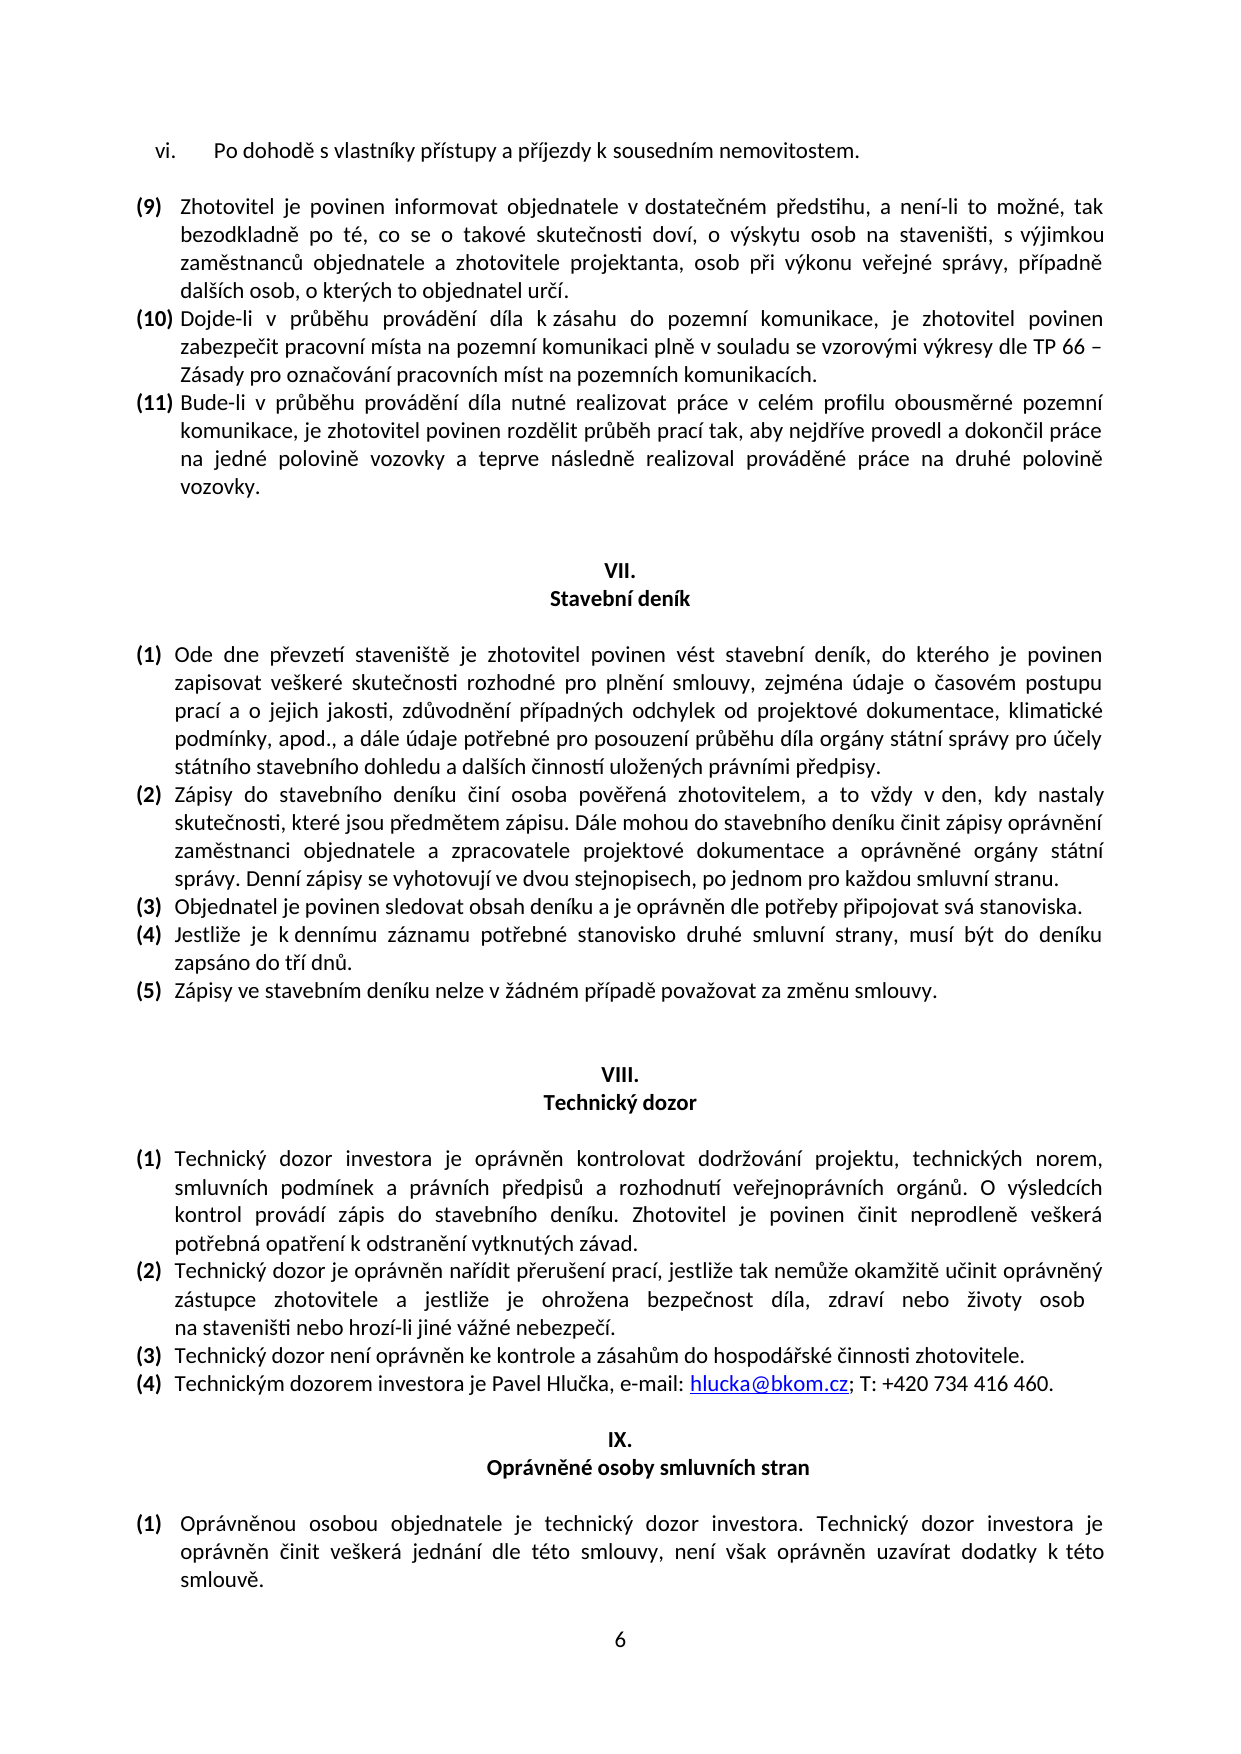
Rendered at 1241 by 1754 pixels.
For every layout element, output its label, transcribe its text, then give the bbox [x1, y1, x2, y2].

list Technický dozor je oprávněn nařídit přerušení prací, jestliže tak nemůže okamžitě učinit oprávněný zástupce zhotovitele a jestliže je ohrožena bezpečnost díla, zdraví nebo životy osob na staveništi nebo hrozí-li jiné vážné nebezpečí. [136, 1257, 1104, 1341]
list Ode dne převzetí staveniště je zhotovitel povinen vést stavební deník, do kterého je povinen zapisovat veškeré skutečnosti rozhodné pro plnění smlouvy, zejména údaje o časovém postupu prací a o jejich jakosti, zdůvodnění případných odchylek od projektové dokumentace, klimatické podmínky, apod., a dále údaje potřebné pro posouzení průběhu díla orgány státní správy pro účely státního stavebního dohledu a dalších činností uložených právními předpisy. [136, 640, 1104, 780]
list Zápisy ve stavebním deníku nelze v žádném případě považovat za změnu smlouvy. [136, 976, 1104, 1004]
list Oprávněnou osobou objednatele je technický dozor investora. Technický dozor investora je oprávněn činit veškerá jednání dle této smlouvy, není však oprávněn uzavírat dodatky k této smlouvě. [136, 1509, 1104, 1593]
list Dojde-li v průběhu provádění díla k zásahu do pozemní komunikace, je zhotovitel povinen zabezpečit pracovní místa na pozemní komunikaci plně v souladu se vzorovými výkresy dle TP 66 – Zásady pro označování pracovních míst na pozemních komunikacích. [136, 304, 1104, 388]
list Jestliže je k dennímu záznamu potřebné stanovisko druhé smluvní strany, musí být do deníku zapsáno do tří dnů. [136, 920, 1104, 976]
list Technický dozor investora je oprávněn kontrolovat dodržování projektu, technických norem, smluvních podmínek a právních předpisů a rozhodnutí veřejnoprávních orgánů. O výsledcích kontrol provádí zápis do stavebního deníku. Zhotovitel je povinen činit neprodleně veškerá potřebná opatření k odstranění vytknutých závad. [136, 1144, 1104, 1257]
list Technický dozor není oprávněn ke kontrole a zásahům do hospodářské činnosti zhotovitele. [136, 1341, 1104, 1369]
list Zhotovitel je povinen informovat objednatele v dostatečném předstihu, a není-li to možné, tak bezodkladně po té, co se o takové skutečnosti doví, o výskytu osob na staveništi, s výjimkou zaměstnanců objednatele a zhotovitele projektanta, osob při výkonu veřejné správy, případně dalších osob, o kterých to objednatel určí. [136, 192, 1104, 304]
list Objednatel je povinen sledovat obsah deníku a je oprávněn dle potřeby připojovat svá stanoviska. [136, 892, 1104, 920]
list Zápisy do stavebního deníku činí osoba pověřená zhotovitelem, a to vždy v den, kdy nastaly skutečnosti, které jsou předmětem zápisu. Dále mohou do stavebního deníku činit zápisy oprávnění zaměstnanci objednatele a zpracovatele projektové dokumentace a oprávněné orgány státní správy. Denní zápisy se vyhotovují ve dvou stejnopisech, po jednom pro každou smluvní stranu. [136, 780, 1104, 892]
text Stavební deník [136, 584, 1104, 612]
list Technickým dozorem investora je Pavel Hlučka, e-mail: hlucka@bkom.cz; T: +420 734 416 460. [136, 1369, 1104, 1397]
list Po dohodě s vlastníky přístupy a příjezdy k sousedním nemovitostem. [136, 136, 1104, 164]
text Oprávněné osoby smluvních stran [192, 1453, 1104, 1481]
text Technický dozor [136, 1088, 1104, 1117]
list Bude-li v průběhu provádění díla nutné realizovat práce v celém profilu obousměrné pozemní komunikace, je zhotovitel povinen rozdělit průběh prací tak, aby nejdříve provedl a dokončil práce na jedné polovině vozovky a teprve následně realizoval prováděné práce na druhé polovině vozovky. [136, 388, 1104, 500]
